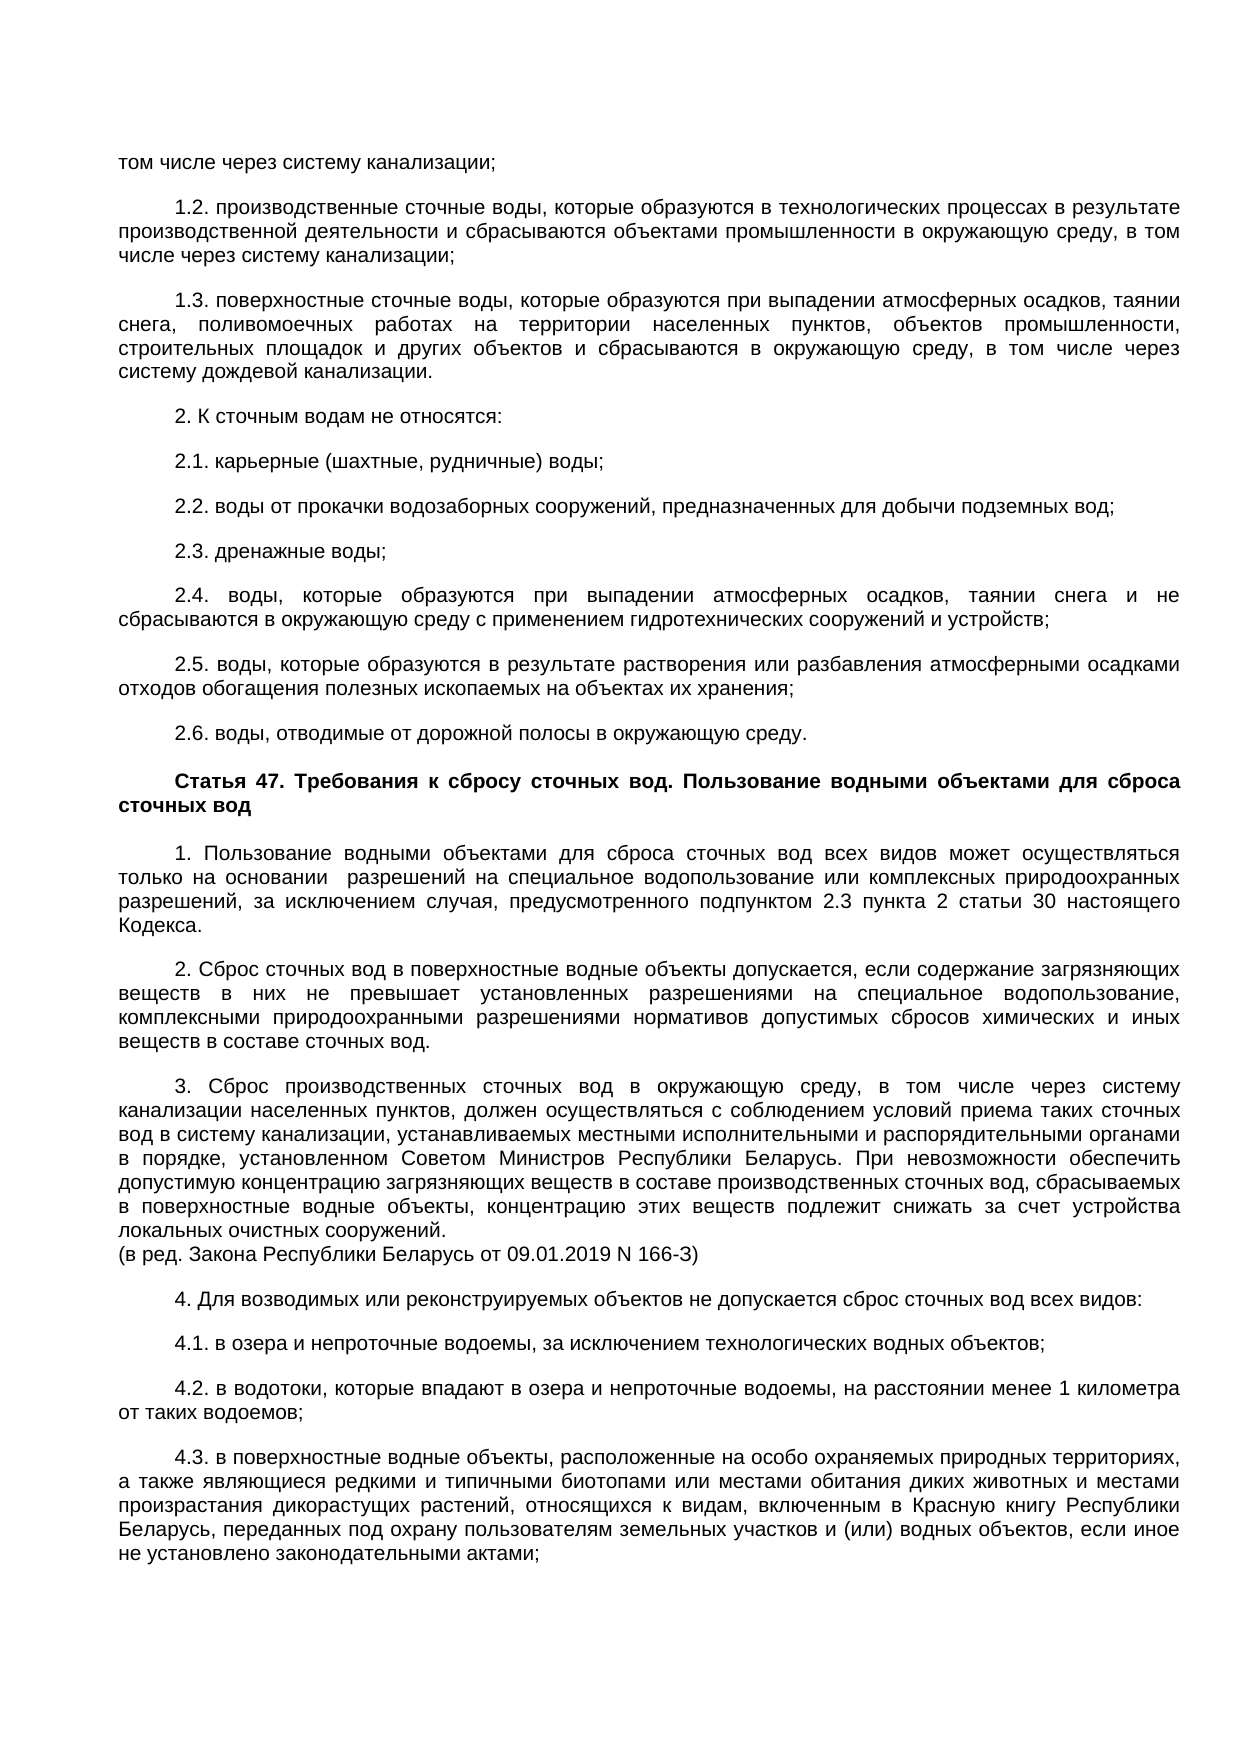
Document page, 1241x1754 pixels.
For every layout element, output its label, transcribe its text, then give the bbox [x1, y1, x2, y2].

text 1.2. производственные сточные воды, которые образуются в технологических процессах в результате производственной деятельности и сбрасываются объектами промышленности в окружающую среду, в том числе через систему канализации; [118, 195, 1181, 267]
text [118, 150, 1181, 174]
text 4. Для возводимых или реконструируемых объектов не допускается сброс сточных вод всех видов: [118, 1286, 1181, 1310]
text 2.6. воды, отводимые от дорожной полосы в окружающую среду. [118, 721, 1181, 745]
text 1.3. поверхностные сточные воды, которые образуются при выпадении атмосферных осадков, таянии снега, поливомоечных работах на территории населенных пунктов, объектов промышленности, строительных площадок и других объектов и сбрасываются в окружающую среду, в том числе через систему дождевой канализации. [118, 287, 1181, 383]
text 2. Сброс сточных вод в поверхностные водные объекты допускается, если содержание загрязняющих веществ в них не превышает установленных разрешениями на специальное водопользование, комплексными природоохранными разрешениями нормативов допустимых сбросов химических и иных веществ в составе сточных вод. [118, 957, 1181, 1053]
text 2. К сточным водам не относятся: [118, 404, 1181, 428]
text 4.3. в поверхностные водные объекты, расположенные на особо охраняемых природных территориях, а также являющиеся редкими и типичными биотопами или местами обитания диких животных и местами произрастания дикорастущих растений, относящихся к видам, включенным в Красную книгу Республики Беларусь, переданных под охрану пользователям земельных участков и (или) водных объектов, если иное не установлено законодательными актами; [118, 1445, 1181, 1564]
text 4.2. в водотоки, которые впадают в озера и непроточные водоемы, на расстоянии менее 1 километра от таких водоемов; [118, 1376, 1181, 1424]
text 2.4. воды, которые образуются при выпадении атмосферных осадков, таянии снега и не сбрасываются в окружающую среду с применением гидротехнических сооружений и устройств; [118, 583, 1181, 631]
text 2.2. воды от прокачки водозаборных сооружений, предназначенных для добычи подземных вод; [118, 494, 1181, 518]
text 1. Пользование водными объектами для сброса сточных вод всех видов может осуществляться только на основании разрешений на специальное водопользование или комплексных природоохранных разрешений, за исключением случая, предусмотренного подпунктом 2.3 пункта 2 статьи 30 настоящего Кодекса. [118, 841, 1181, 936]
text 4.1. в озера и непроточные водоемы, за исключением технологических водных объектов; [118, 1331, 1181, 1355]
text 2.1. карьерные (шахтные, рудничные) воды; [118, 449, 1181, 473]
text (в ред. Закона Республики Беларусь от 09.01.2019 N 166-З) [118, 1242, 1181, 1266]
text 3. Сброс производственных сточных вод в окружающую среду, в том числе через систему канализации населенных пунктов, должен осуществляться с соблюдением условий приема таких сточных вод в систему канализации, устанавливаемых местными исполнительными и распорядительными органами в порядке, установленном Советом Министров Республики Беларусь. При невозможности обеспечить допустимую концентрацию загрязняющих веществ в составе производственных сточных вод, сбрасываемых в поверхностные водные объекты, концентрацию этих веществ подлежит снижать за счет устройства локальных очистных сооружений. [118, 1074, 1181, 1242]
text 2.5. воды, которые образуются в результате растворения или разбавления атмосферными осадками отходов обогащения полезных ископаемых на объектах их хранения; [118, 652, 1181, 700]
text Статья 47. Требования к сбросу сточных вод. Пользование водными объектами для сброса сточных вод [118, 769, 1181, 817]
text 2.3. дренажные воды; [118, 538, 1181, 562]
